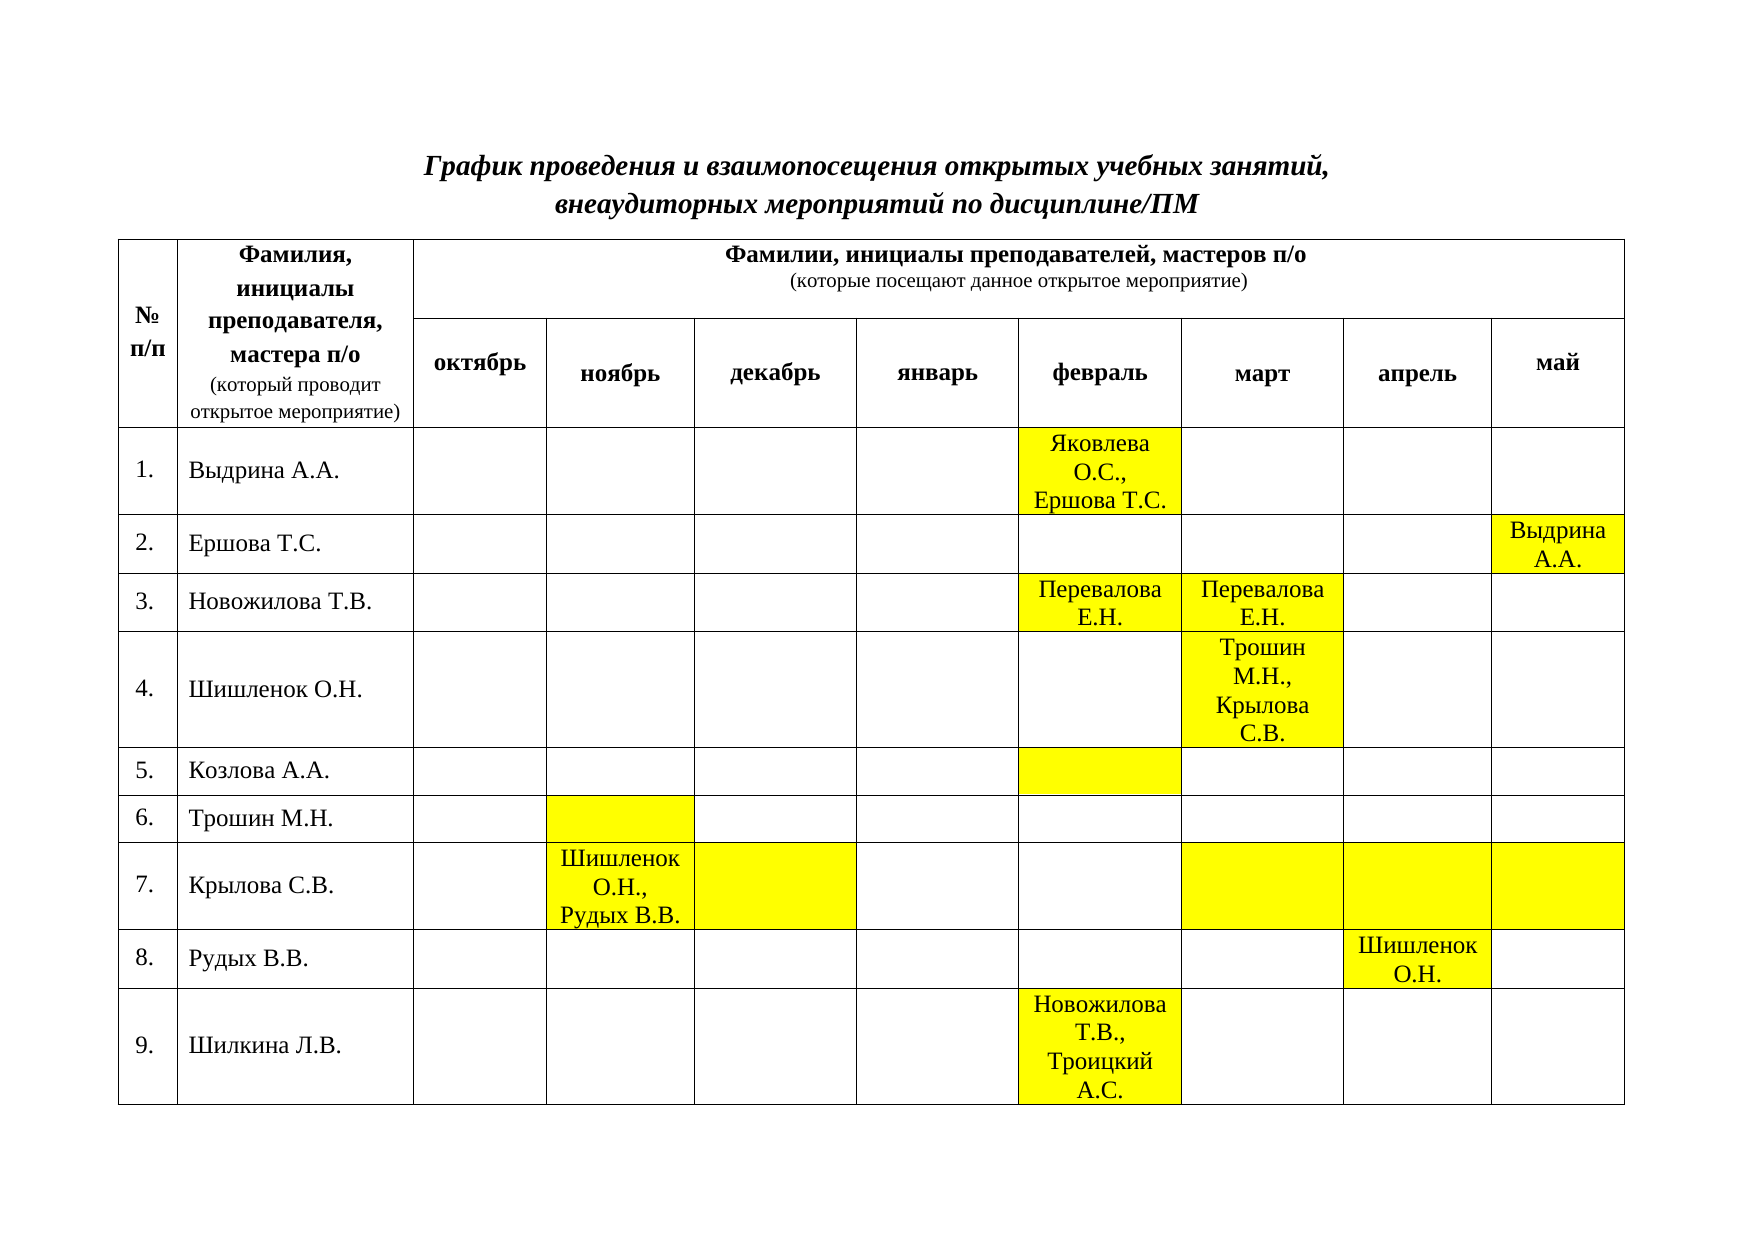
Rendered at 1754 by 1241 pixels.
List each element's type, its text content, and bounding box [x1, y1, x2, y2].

table_cell [695, 989, 856, 1104]
table_cell [857, 796, 1018, 842]
table_cell Ершова Т.С. [178, 515, 413, 573]
table_cell Яковлева О.С., Ершова Т.С. [1019, 428, 1181, 514]
table_cell март [1182, 319, 1343, 427]
table_cell Шишленок О.Н., Рудых В.В. [547, 843, 694, 929]
table_cell [1019, 632, 1181, 747]
table_cell [119, 843, 177, 929]
table_cell [547, 428, 694, 514]
table_cell Шишленок О.Н. [178, 632, 413, 747]
table_cell [547, 515, 694, 573]
table_cell [857, 843, 1018, 929]
text внеаудиторных мероприятий по дисциплине/ПМ [118, 186, 1636, 220]
table_cell май [1492, 319, 1624, 427]
table_cell [1019, 930, 1181, 988]
table_cell Трошин М.Н. [178, 796, 413, 842]
table_cell [1344, 515, 1491, 573]
table_cell Шилкина Л.В. [178, 989, 413, 1104]
table_cell Рудых В.В. [178, 930, 413, 988]
table_cell [1344, 748, 1491, 794]
table_cell январь [857, 319, 1018, 427]
table_header № п/п [119, 240, 177, 427]
table_cell [857, 748, 1018, 794]
table_cell Шишленок О.Н. [1344, 930, 1491, 988]
table_cell [1019, 748, 1181, 794]
table_cell апрель [1344, 319, 1491, 427]
table_cell [1344, 428, 1491, 514]
table_header Фамилия, инициалы преподавателя, мастера п/о (который проводит открытое мероприятие) [178, 240, 413, 427]
table_cell Новожилова Т.В. [178, 574, 413, 631]
table_cell Перевалова Е.Н. [1019, 574, 1181, 631]
table_cell [547, 930, 694, 988]
table_cell [414, 930, 546, 988]
table_cell [1492, 930, 1624, 988]
table_cell [1182, 796, 1343, 842]
table_cell [1344, 989, 1491, 1104]
table_cell Новожилова Т.В., Троицкий А.С. [1019, 989, 1181, 1104]
table_cell [1019, 515, 1181, 573]
table_cell [119, 930, 177, 988]
table_header Фамилии, инициалы преподавателей, мастеров п/о (которые посещают данное открытое мероприятие) [414, 240, 1624, 318]
table_cell [1182, 930, 1343, 988]
table_cell [857, 515, 1018, 573]
table_cell [1019, 843, 1181, 929]
table_cell [1492, 748, 1624, 794]
table_cell [857, 574, 1018, 631]
table_cell [119, 796, 177, 842]
table_cell [119, 748, 177, 794]
table_cell [857, 989, 1018, 1104]
table_cell [119, 428, 177, 514]
table_cell Выдрина А.А. [178, 428, 413, 514]
table_cell [1019, 796, 1181, 842]
table_cell Выдрина А.А. [1492, 515, 1624, 573]
table_cell [1182, 989, 1343, 1104]
table_cell Крылова С.В. [178, 843, 413, 929]
table_cell [1182, 428, 1343, 514]
table_cell [119, 574, 177, 631]
table_cell [1492, 989, 1624, 1104]
table_cell [414, 748, 546, 794]
table_cell Перевалова Е.Н. [1182, 574, 1343, 631]
table_cell [547, 632, 694, 747]
table_cell [414, 428, 546, 514]
table_cell [414, 796, 546, 842]
table_cell [695, 428, 856, 514]
table_cell [695, 632, 856, 747]
table_cell [695, 930, 856, 988]
table_cell октябрь [414, 319, 546, 427]
table_cell Трошин М.Н., Крылова С.В. [1182, 632, 1343, 747]
table_cell [1492, 632, 1624, 747]
table_cell ноябрь [547, 319, 694, 427]
table_cell [1492, 574, 1624, 631]
table_cell [1182, 515, 1343, 573]
table_cell [1492, 843, 1624, 929]
table_cell [547, 748, 694, 794]
table_cell [414, 574, 546, 631]
table_cell [1492, 428, 1624, 514]
table_cell [1344, 574, 1491, 631]
table_cell [695, 843, 856, 929]
table_cell [1492, 796, 1624, 842]
table_cell [695, 574, 856, 631]
table_cell [1344, 632, 1491, 747]
table_cell [695, 796, 856, 842]
table_cell [1344, 843, 1491, 929]
table_cell [119, 515, 177, 573]
table_cell [414, 989, 546, 1104]
table_cell декабрь [695, 319, 856, 427]
table_cell [414, 632, 546, 747]
table_cell [857, 930, 1018, 988]
table_cell [414, 515, 546, 573]
table_cell [1344, 796, 1491, 842]
table_cell [547, 989, 694, 1104]
table_cell [1182, 843, 1343, 929]
table_cell [857, 428, 1018, 514]
table_cell [547, 574, 694, 631]
table_cell [119, 989, 177, 1104]
table_cell [119, 632, 177, 747]
table_cell [857, 632, 1018, 747]
table_cell [695, 748, 856, 794]
table_cell Козлова А.А. [178, 748, 413, 794]
text График проведения и взаимопосещения открытых учебных занятий, [118, 148, 1636, 181]
table_cell [414, 843, 546, 929]
table_cell [695, 515, 856, 573]
table_cell [547, 796, 694, 842]
table_cell [1182, 748, 1343, 794]
table_cell февраль [1019, 319, 1181, 427]
